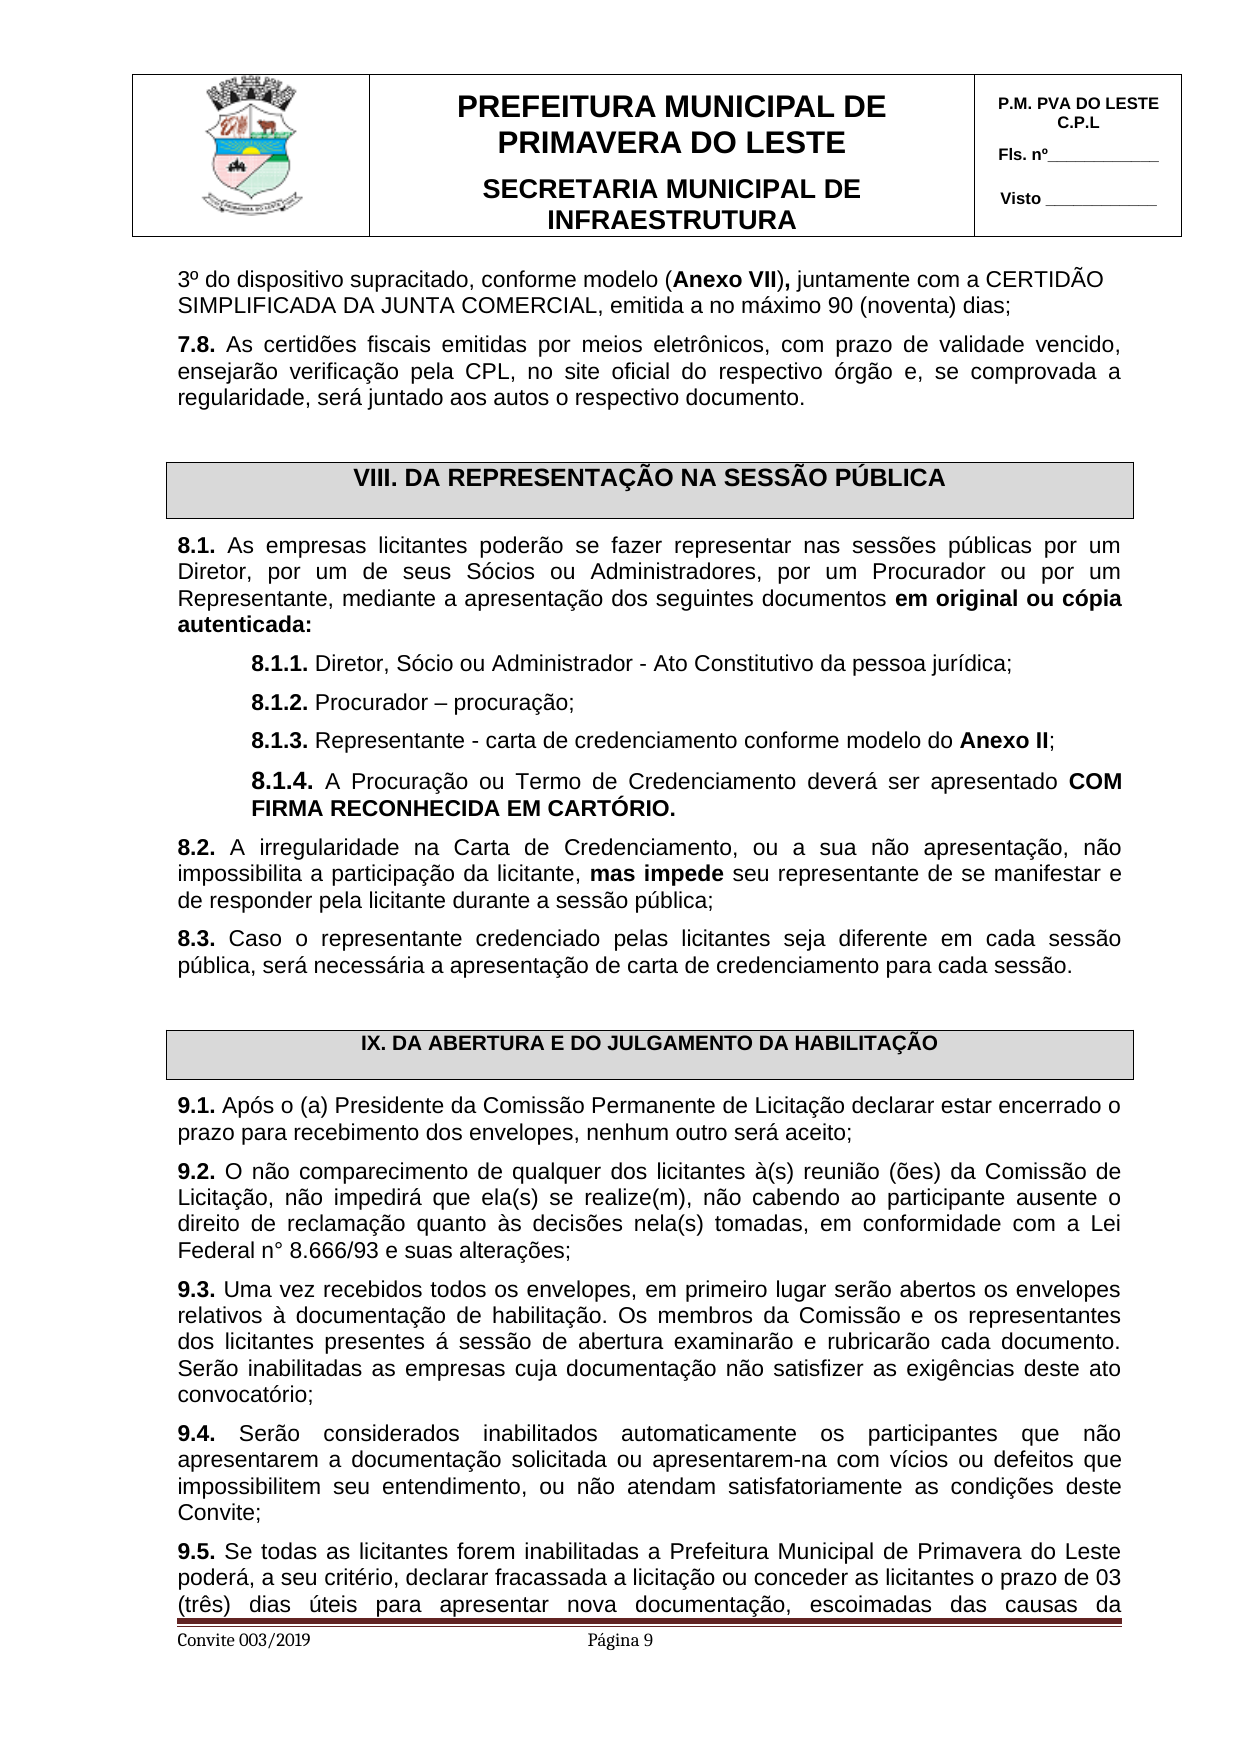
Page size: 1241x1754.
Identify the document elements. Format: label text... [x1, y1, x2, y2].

text 9.3. Uma vez recebidos todos os envelopes, em primeiro lugar serão abertos os envelopes relativos à documentação de habilitação. Os membros da Comissão e os representantes dos licitantes presentes á sessão de abertura examinarão e rubricarão cada documento. Serão inabilitadas as empresas cuja documentação não satisfizer as exigências deste ato convocatório; [177, 1276, 1122, 1407]
text 8.1.4. A Procuração ou Termo de Credenciamento deverá ser apresentado COM FIRMA RECONHECIDA EM CARTÓRIO. [251, 766, 1122, 821]
text 8.3. Caso o representante credenciado pelas licitantes seja diferente em cada sessão pública, será necessária a apresentação de carta de credenciamento para cada sessão. [177, 925, 1122, 978]
text 9.4. Serão considerados inabilitados automaticamente os participantes que não apresentarem a documentação solicitada ou apresentarem-na com vícios ou defeitos que impossibilitem seu entendimento, ou não atendam satisfatoriamente as condições deste Convite; [177, 1420, 1122, 1525]
table_header VIII. DA REPRESENTAÇÃO NA SESSÃO PÚBLICA [167, 463, 1133, 518]
text 8.2. A irregularidade na Carta de Credenciamento, ou a sua não apresentação, não impossibilita a participação da licitante, mas impede seu representante de se manifestar e de responder pela licitante durante a sessão pública; [177, 834, 1122, 913]
text 7.8. As certidões fiscais emitidas por meios eletrônicos, com prazo de validade vencido, ensejarão verificação pela CPL, no site oficial do respectivo órgão e, se comprovada a regularidade, será juntado aos autos o respectivo documento. [177, 331, 1122, 410]
text 9.1. Após o (a) Presidente da Comissão Permanente de Licitação declarar estar encerrado o prazo para recebimento dos envelopes, nenhum outro será aceito; [177, 1092, 1122, 1145]
picture [196, 75, 306, 216]
text 8.1.3. Representante - carta de credenciamento conforme modelo do Anexo II; [251, 727, 1122, 754]
text 8.1.2. Procurador – procuração; [251, 688, 1122, 715]
text 8.1. As empresas licitantes poderão se fazer representar nas sessões públicas por um Diretor, por um de seus Sócios ou Administradores, por um Procurador ou por um Representante, mediante a apresentação dos seguintes documentos em original ou cópia autenticada: [177, 532, 1122, 637]
text 9.2. O não comparecimento de qualquer dos licitantes à(s) reunião (ões) da Comissão de Licitação, não impedirá que ela(s) se realize(m), não cabendo ao participante ausente o direito de reclamação quanto às decisões nela(s) tomadas, em conformidade com a Lei Federal n° 8.666/93 e suas alterações; [177, 1158, 1122, 1263]
table_header IX. DA ABERTURA E DO JULGAMENTO DA HABILITAÇÃO [167, 1031, 1133, 1079]
text 8.1.1. Diretor, Sócio ou Administrador - Ato Constitutivo da pessoa jurídica; [251, 650, 1122, 676]
